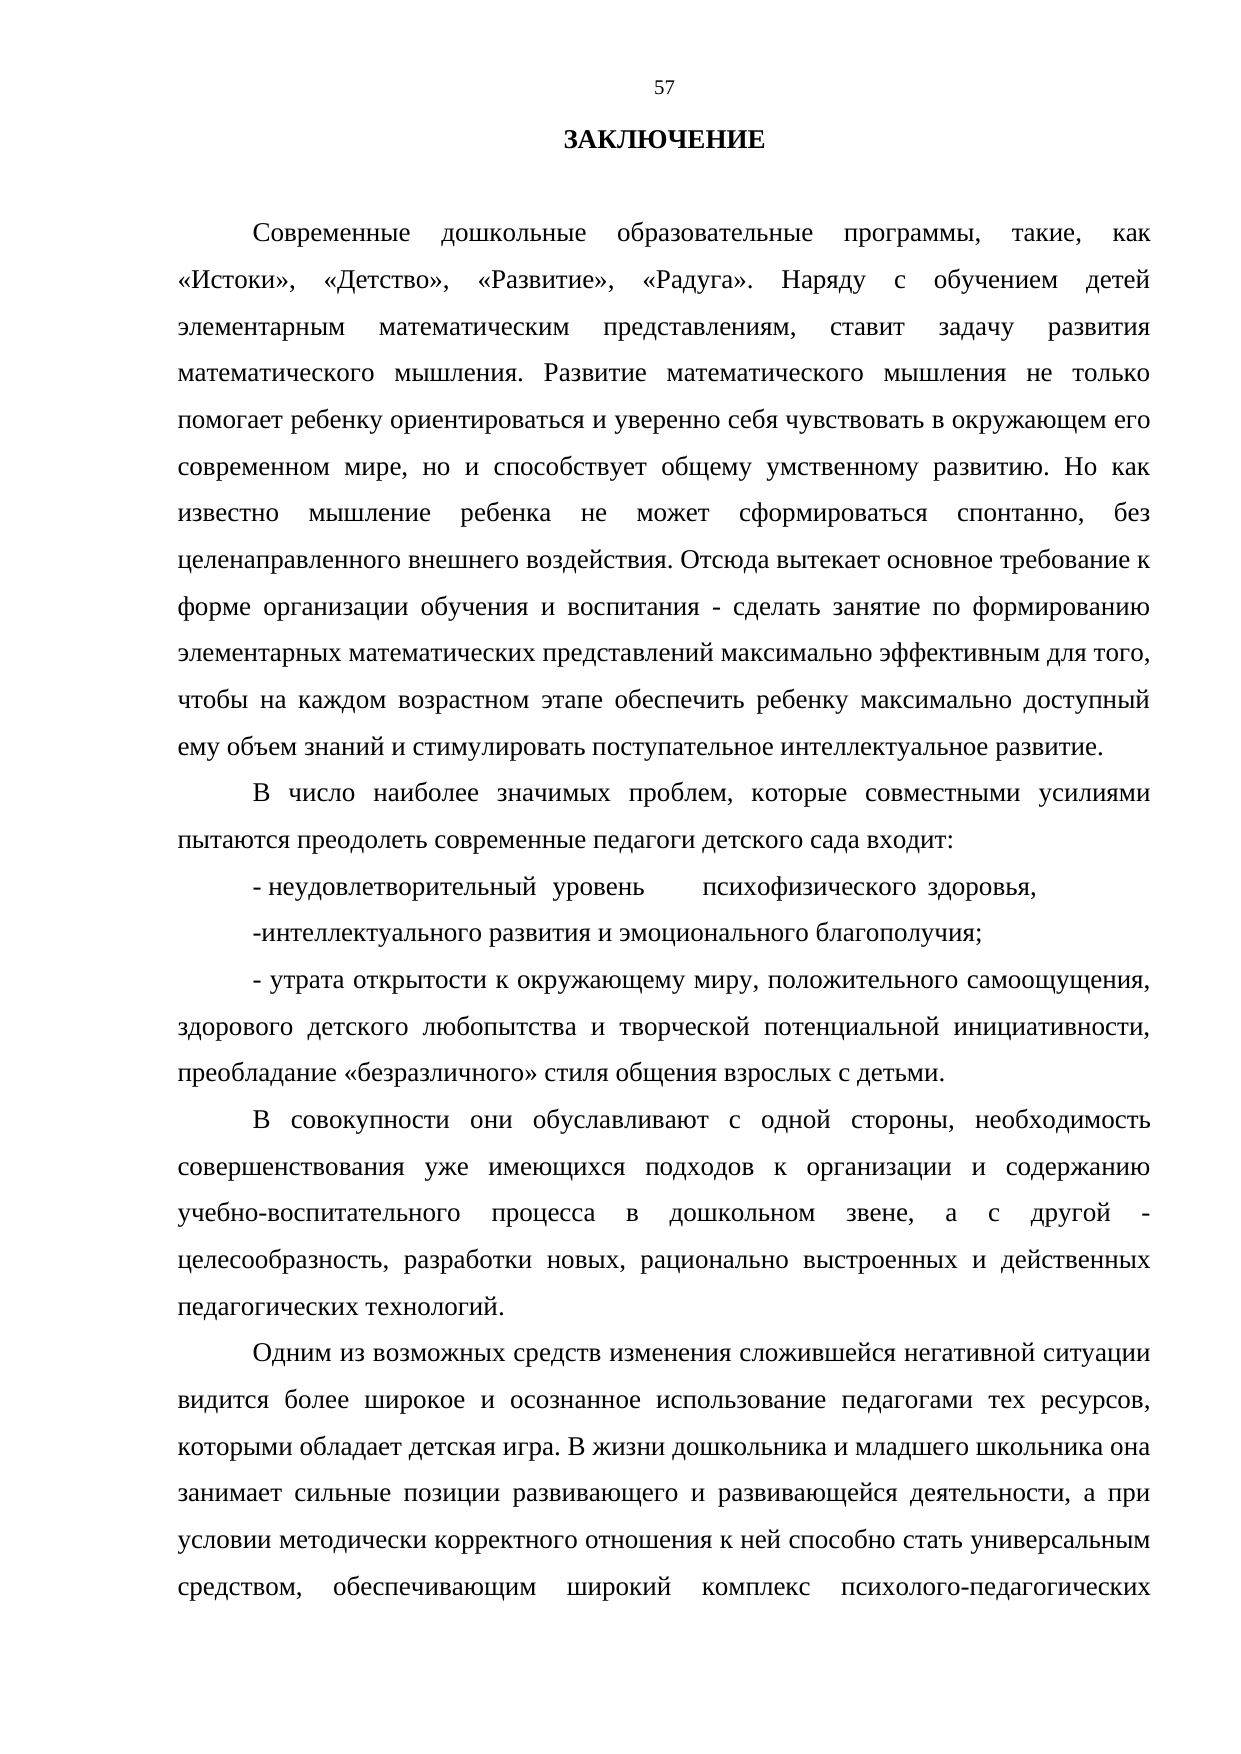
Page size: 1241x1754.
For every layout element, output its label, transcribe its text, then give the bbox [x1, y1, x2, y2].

text В число наиболее значимых проблем, которые совместными усилиями пытаются преодолеть современные педагоги детского сада входит: [177, 776, 1152, 854]
text Современные дошкольные образовательные программы, такие, как «Истоки», «Детство», «Развитие», «Радуга». Наряду с обучением детей элементарным математическим представлениям, ставит задачу развития математического мышления. Развитие математического мышления не только помогает ребенку ориентироваться и уверенно себя чувствовать в окружающем его современном мире, но и способствует общему умственному развитию. Но как известно мышление ребенка не может сформироваться спонтанно, без целенаправленного внешнего воздействия. Отсюда вытекает основное требование к форме организации обучения и воспитания - сделать занятие по формированию элементарных математических представлений максимально эффективным для того, чтобы на каждом возрастном этапе обеспечить ребенку максимально доступный ему объем знаний и стимулировать поступательное интеллектуальное развитие. [177, 216, 1152, 761]
text В совокупности они обуславливают с одной стороны, необходимость совершенствования уже имеющихся подходов к организации и содержанию учебно-воспитательного процесса в дошкольном звене, а с другой -целесообразность, разработки новых, рационально выстроенных и действенных педагогических технологий. [177, 1103, 1152, 1321]
text ЗАКЛЮЧЕНИЕ [177, 123, 1152, 154]
text - неудовлетворительный уровень психофизического здоровья, [177, 870, 1152, 901]
text - утрата открытости к окружающему миру, положительного самоощущения, здорового детского любопытства и творческой потенциальной инициативности, преобладание «безразличного» стиля общения взрослых с детьми. [177, 963, 1152, 1088]
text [177, 1336, 1152, 1601]
text -интеллектуального развития и эмоционального благополучия; [177, 916, 1152, 948]
